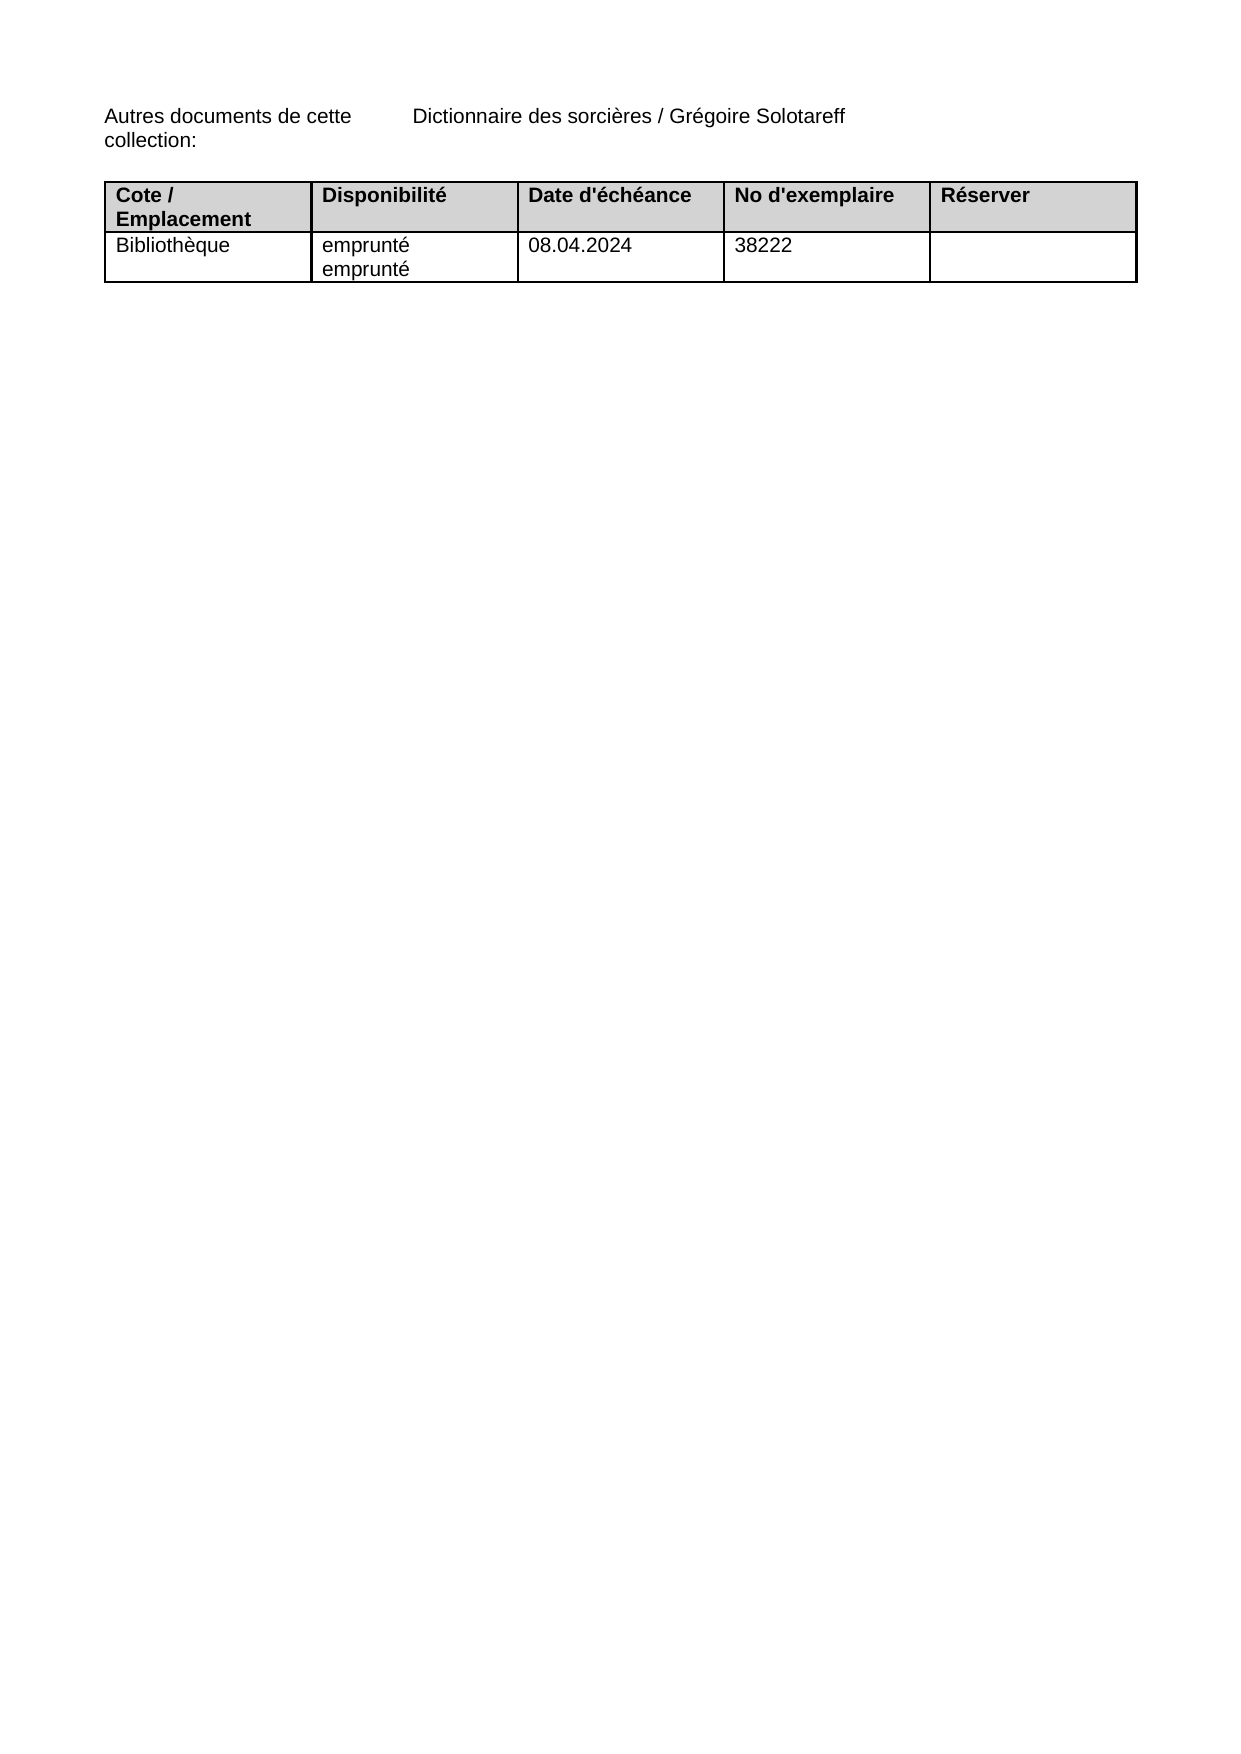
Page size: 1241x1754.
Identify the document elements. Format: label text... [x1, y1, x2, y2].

table_cell Dictionnaire des sorcières / Grégoire Solotareff [413, 104, 1133, 152]
table_cell 38222 [725, 233, 929, 281]
table_header Réserver [931, 183, 1135, 231]
table_cell [931, 233, 1135, 281]
table_header Date d'échéance [519, 183, 723, 231]
table_header Cote / Emplacement [106, 183, 310, 231]
table_cell Bibliothèque [106, 233, 310, 281]
table_cell 08.04.2024 [519, 233, 723, 281]
table_header Disponibilité [313, 183, 517, 231]
table_header No d'exemplaire [725, 183, 929, 231]
table_cell emprunté emprunté [313, 233, 517, 281]
table_cell Autres documents de cette collection: [104, 104, 412, 152]
